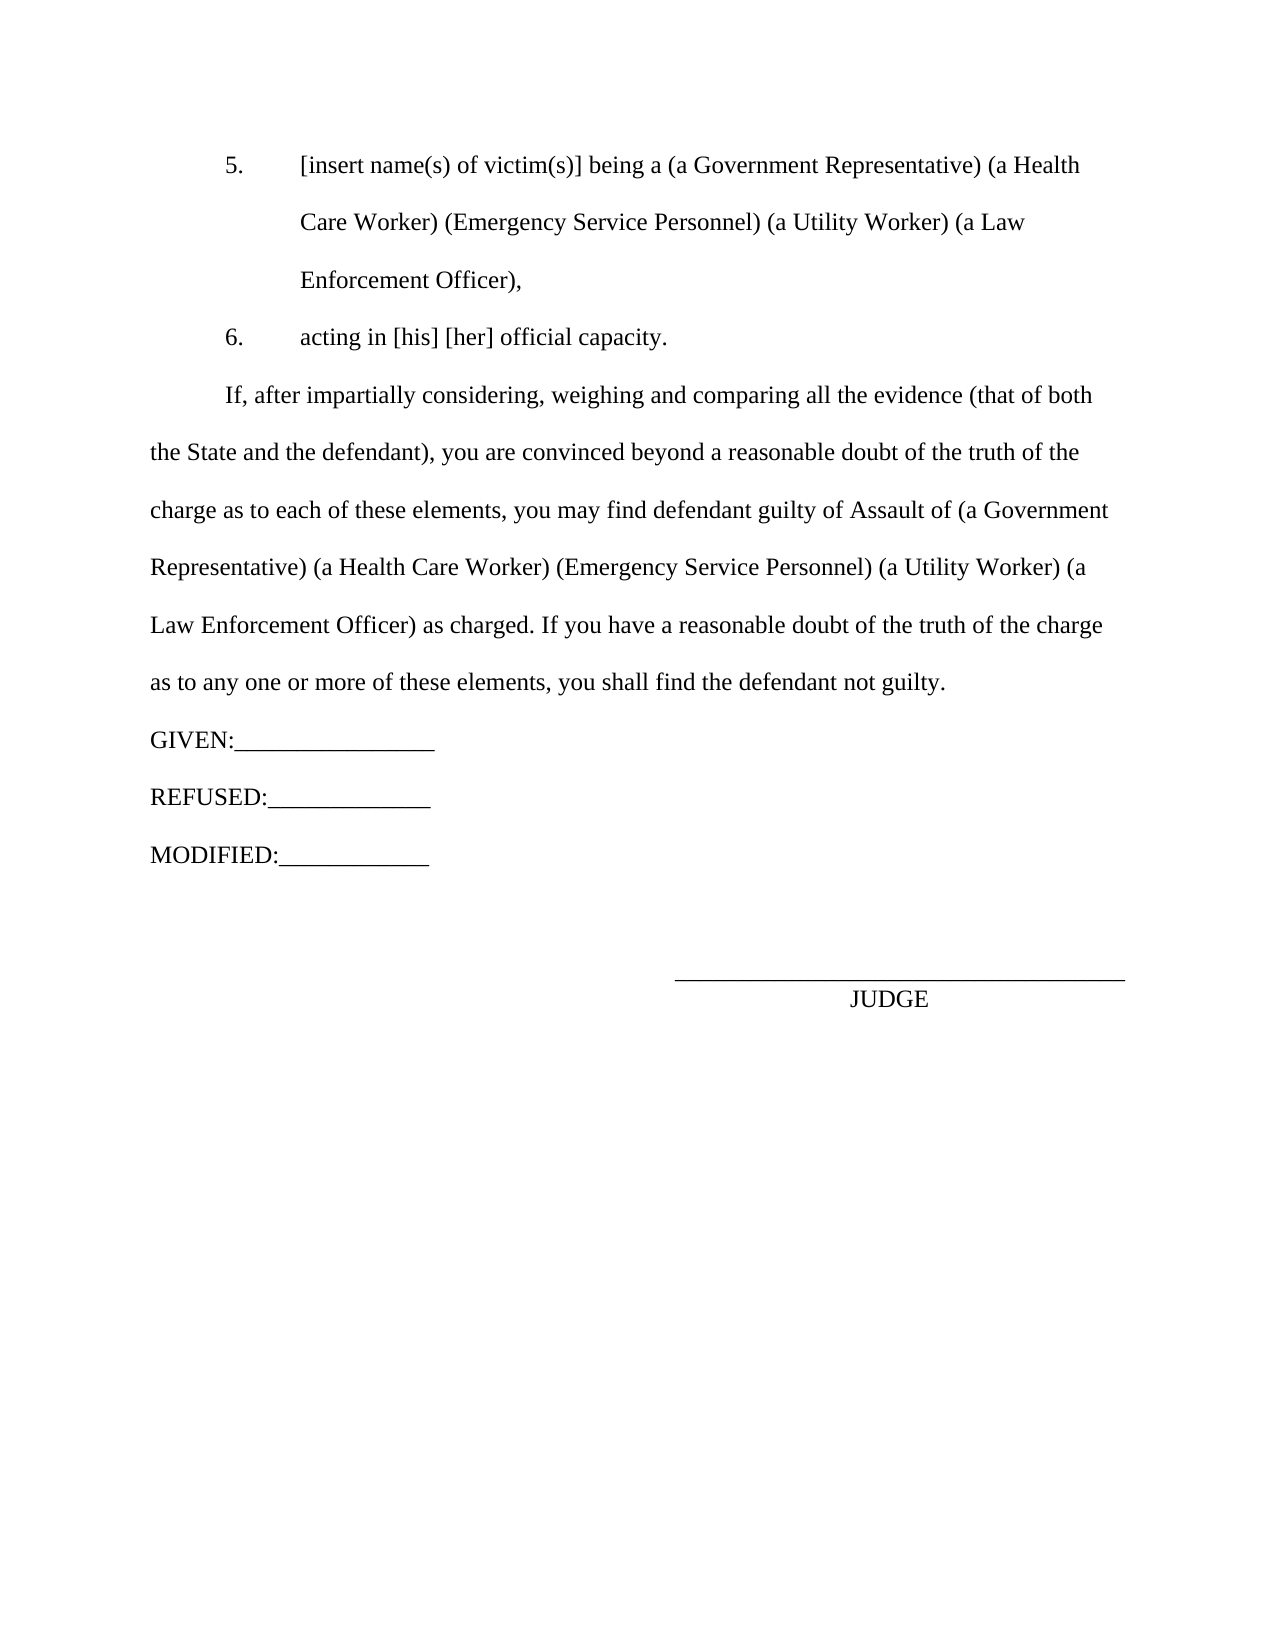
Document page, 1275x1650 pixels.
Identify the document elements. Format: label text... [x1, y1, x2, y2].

text MODIFIED:____________ [150, 840, 1125, 869]
text 5. [insert name(s) of victim(s)] being a (a Government Representative) (a Health Care Worker) (Emergency Service Personnel) (a Utility Worker) (a Law Enforcement Officer), [225, 150, 1125, 294]
text GIVEN:________________ [150, 725, 1125, 754]
text ____________________________________ [150, 955, 1125, 984]
text JUDGE [150, 984, 1125, 1012]
text REFUSED:_____________ [150, 782, 1125, 811]
text 6. acting in [his] [her] official capacity. [225, 322, 1125, 351]
text If, after impartially considering, weighing and comparing all the evidence (that of both the State and the defendant), you are convinced beyond a reasonable doubt of the truth of the charge as to each of these elements, you may find defendant guilty of Assault of (a Government Representative) (a Health Care Worker) (Emergency Service Personnel) (a Utility Worker) (a Law Enforcement Officer) as charged. If you have a reasonable doubt of the truth of the charge as to any one or more of these elements, you shall find the defendant not guilty. [150, 380, 1125, 696]
